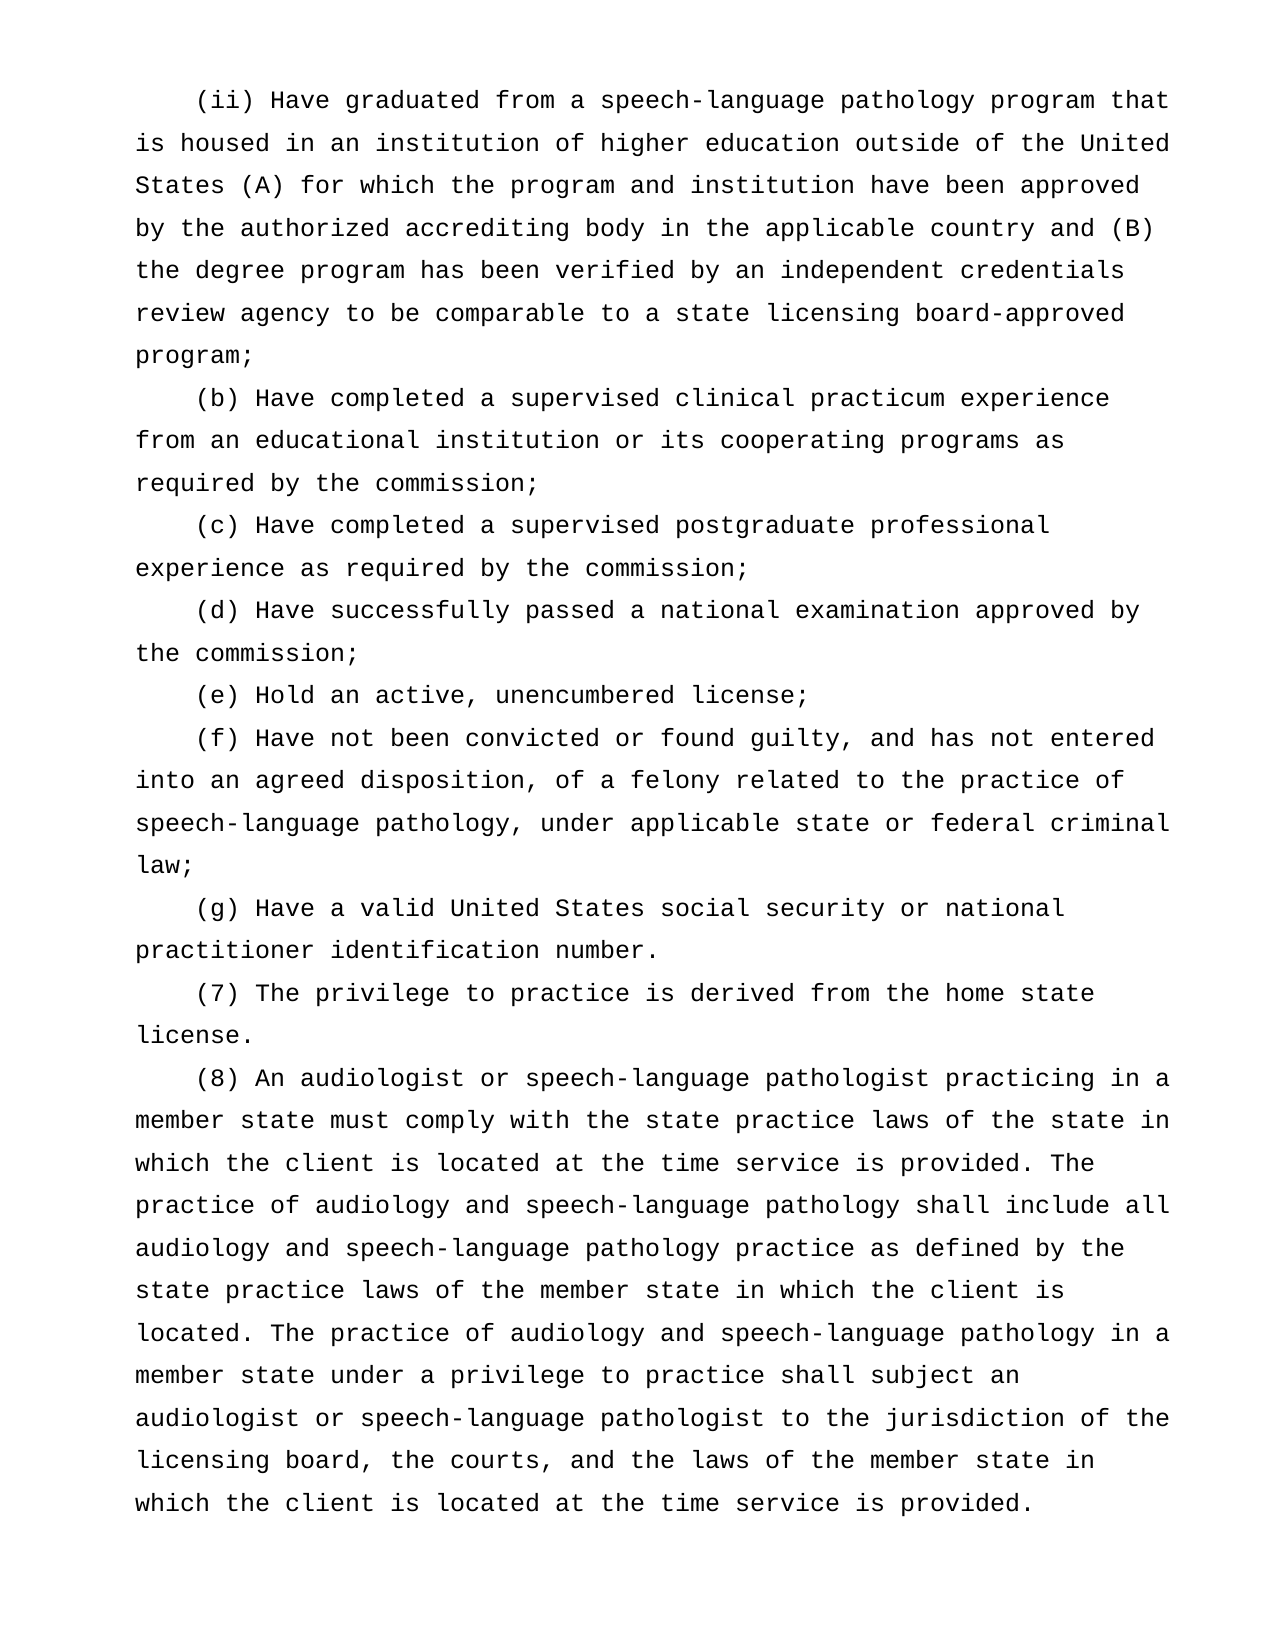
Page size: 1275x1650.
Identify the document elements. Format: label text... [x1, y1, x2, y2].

text (7) The privilege to practice is derived from the home state license. [135, 967, 1170, 1052]
text (f) Have not been convicted or found guilty, and has not entered into an agreed disposition, of a felony related to the practice of speech-language pathology, under applicable state or federal criminal law; [135, 712, 1170, 882]
text (c) Have completed a supervised postgraduate professional experience as required by the commission; [135, 500, 1170, 585]
text (g) Have a valid United States social security or national practitioner identification number. [135, 882, 1170, 967]
text (ii) Have graduated from a speech-language pathology program that is housed in an institution of higher education outside of the United States (A) for which the program and institution have been approved by the authorized accrediting body in the applicable country and (B) the degree program has been verified by an independent credentials review agency to be comparable to a state licensing board-approved program; [135, 75, 1170, 372]
text (b) Have completed a supervised clinical practicum experience from an educational institution or its cooperating programs as required by the commission; [135, 372, 1170, 500]
text (8) An audiologist or speech-language pathologist practicing in a member state must comply with the state practice laws of the state in which the client is located at the time service is provided. The practice of audiology and speech-language pathology shall include all audiology and speech-language pathology practice as defined by the state practice laws of the member state in which the client is located. The practice of audiology and speech-language pathology in a member state under a privilege to practice shall subject an audiologist or speech-language pathologist to the jurisdiction of the licensing board, the courts, and the laws of the member state in which the client is located at the time service is provided. [135, 1052, 1170, 1520]
text (d) Have successfully passed a national examination approved by the commission; [135, 585, 1170, 670]
text (e) Hold an active, unencumbered license; [135, 670, 1170, 712]
